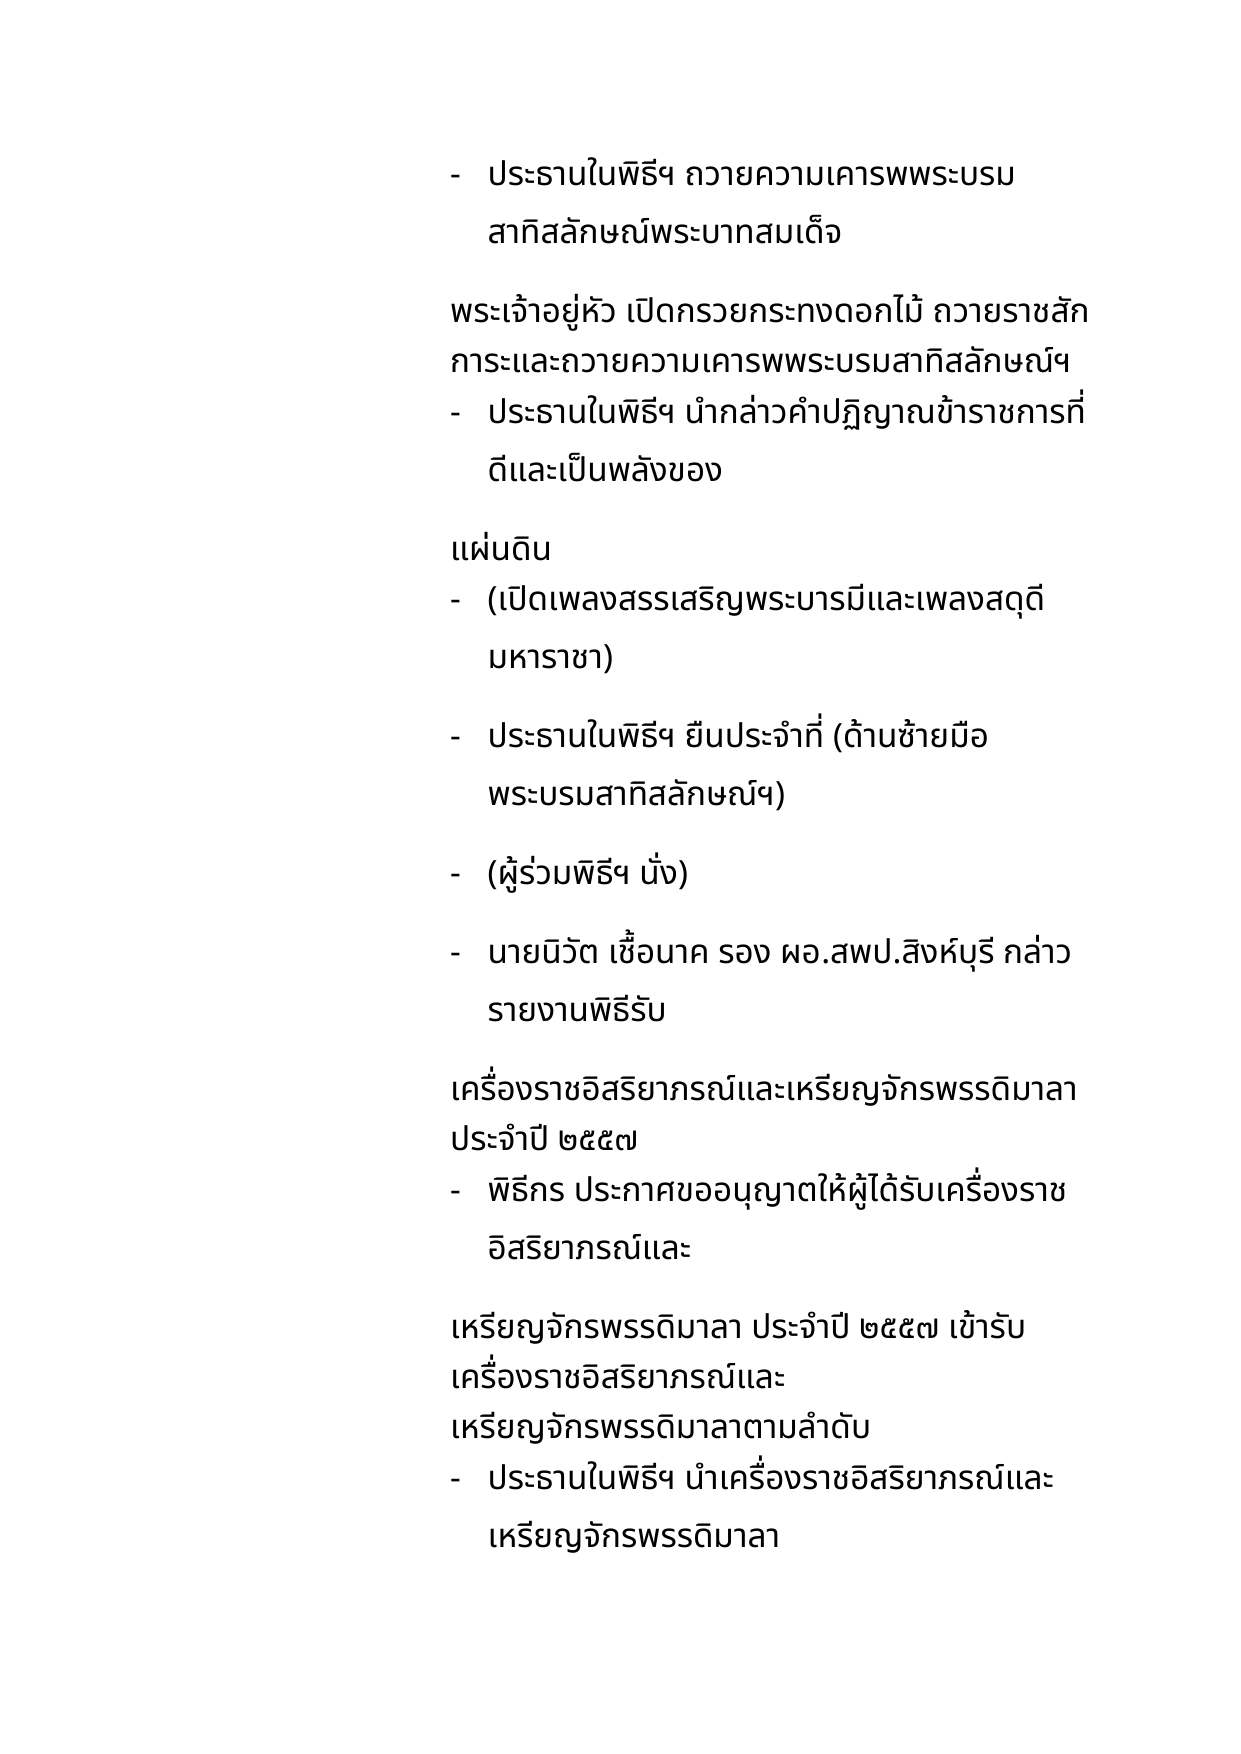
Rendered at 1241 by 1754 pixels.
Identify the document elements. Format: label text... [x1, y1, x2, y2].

list (เปิดเพลงสรรเสริญพระบารมีและเพลงสดุดีมหาราชา) [450, 575, 1090, 684]
list ประธานในพิธีฯ นำกล่าวคำปฏิญาณข้าราชการที่ดีและเป็นพลังของ [450, 388, 1090, 496]
text พระเจ้าอยู่หัว เปิดกรวยกระทงดอกไม้ ถวายราชสักการะและถวายความเคารพพระบรมสาทิสลักษณ์ฯ [450, 287, 1090, 388]
list ประธานในพิธีฯ ยืนประจำที่ (ด้านซ้ายมือพระบรมสาทิสลักษณ์ฯ) [450, 712, 1090, 821]
list (ผู้ร่วมพิธีฯ นั่ง) [450, 849, 1090, 900]
list นายนิวัต เชื้อนาค รอง ผอ.สพป.สิงห์บุรี กล่าวรายงานพิธีรับ [450, 928, 1090, 1037]
list พิธีกร ประกาศขออนุญาตให้ผู้ได้รับเครื่องราชอิสริยาภรณ์และ [450, 1166, 1090, 1274]
text เหรียญจักรพรรดิมาลาตามลำดับ [450, 1403, 1090, 1454]
text แผ่นดิน [450, 524, 1090, 575]
text เหรียญจักรพรรดิมาลา ประจำปี ๒๕๕๗ เข้ารับเครื่องราชอิสริยาภรณ์และ [450, 1303, 1090, 1403]
list ประธานในพิธีฯ ถวายความเคารพพระบรมสาทิสลักษณ์พระบาทสมเด็จ [450, 150, 1090, 258]
list ประธานในพิธีฯ นำเครื่องราชอิสริยาภรณ์และเหรียญจักรพรรดิมาลา [450, 1454, 1090, 1562]
text เครื่องราชอิสริยาภรณ์และเหรียญจักรพรรดิมาลา ประจำปี ๒๕๕๗ [450, 1065, 1090, 1166]
